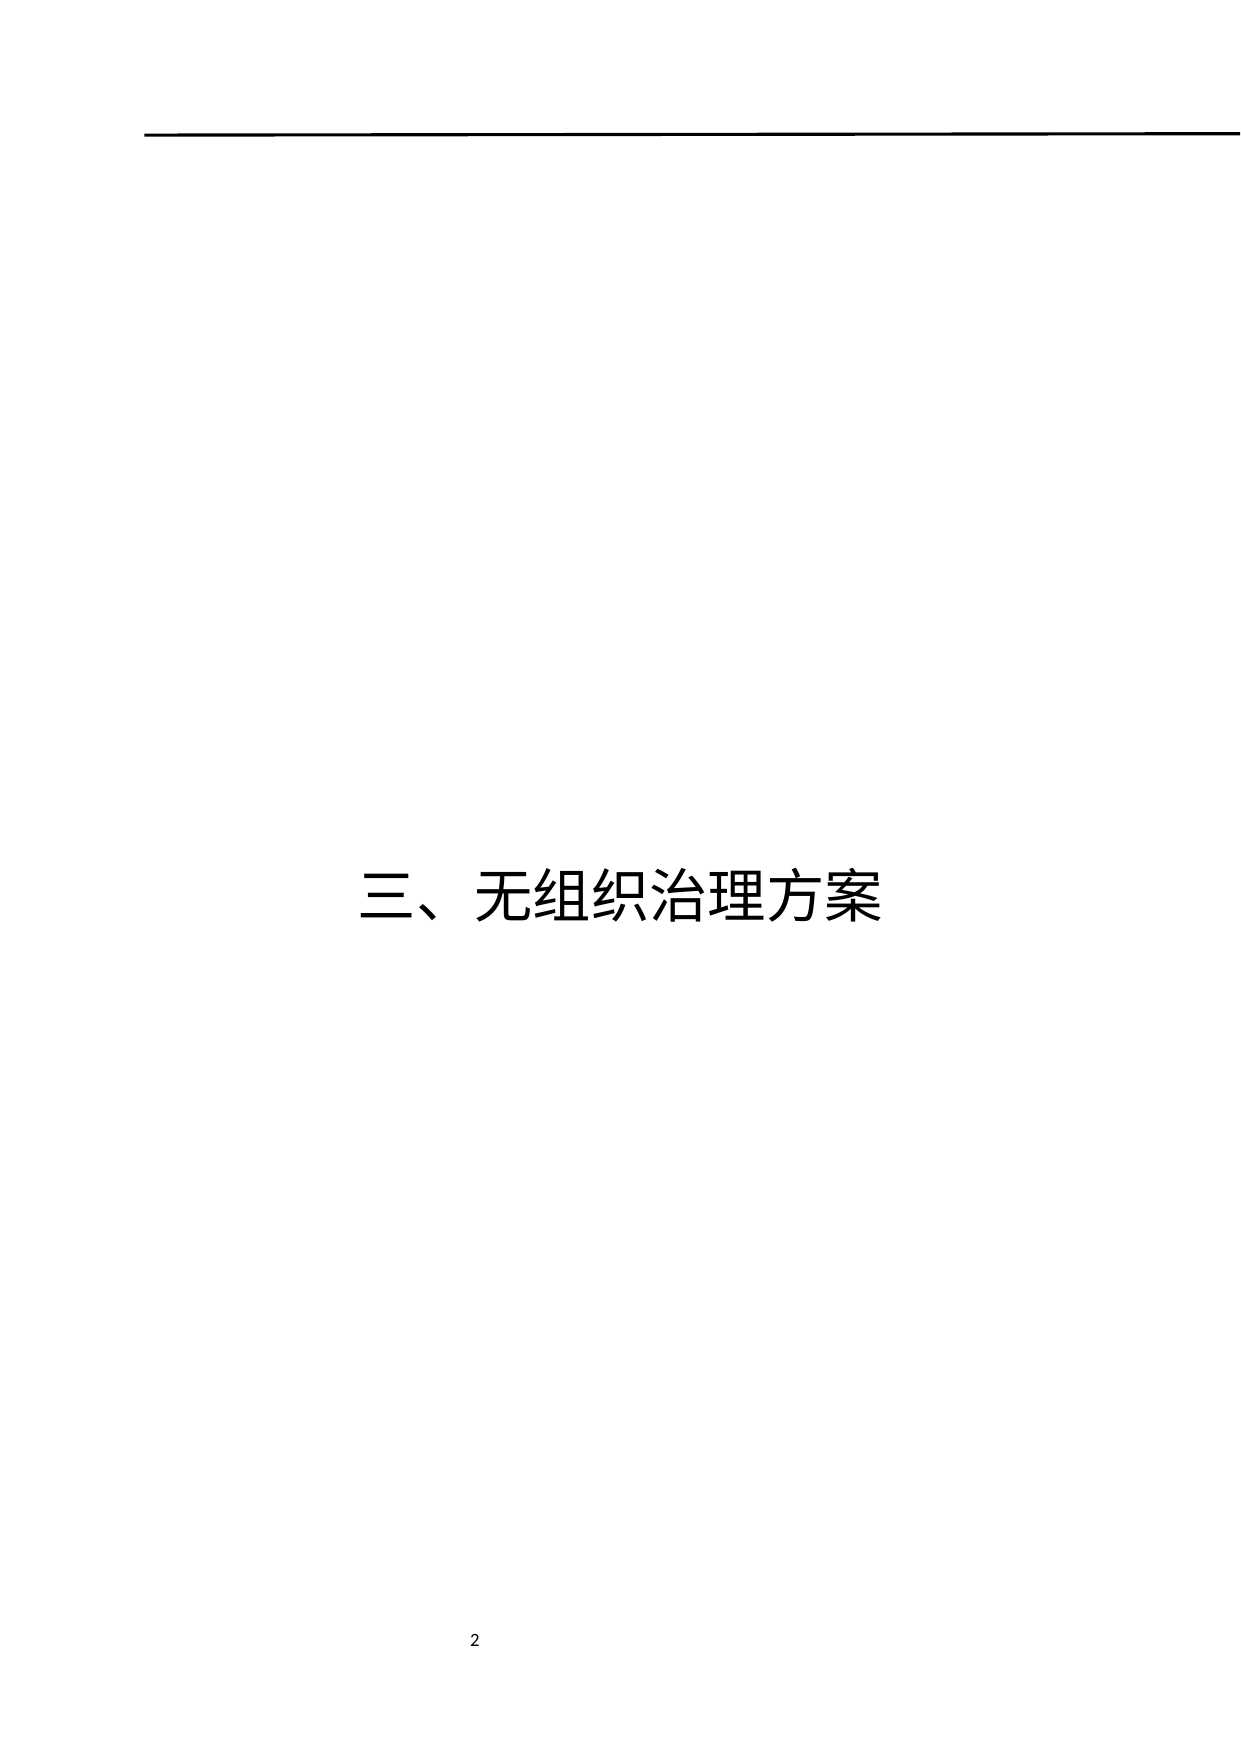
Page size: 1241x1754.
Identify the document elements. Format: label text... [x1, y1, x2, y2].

text 三、无组织治理方案 [112, 843, 1128, 941]
